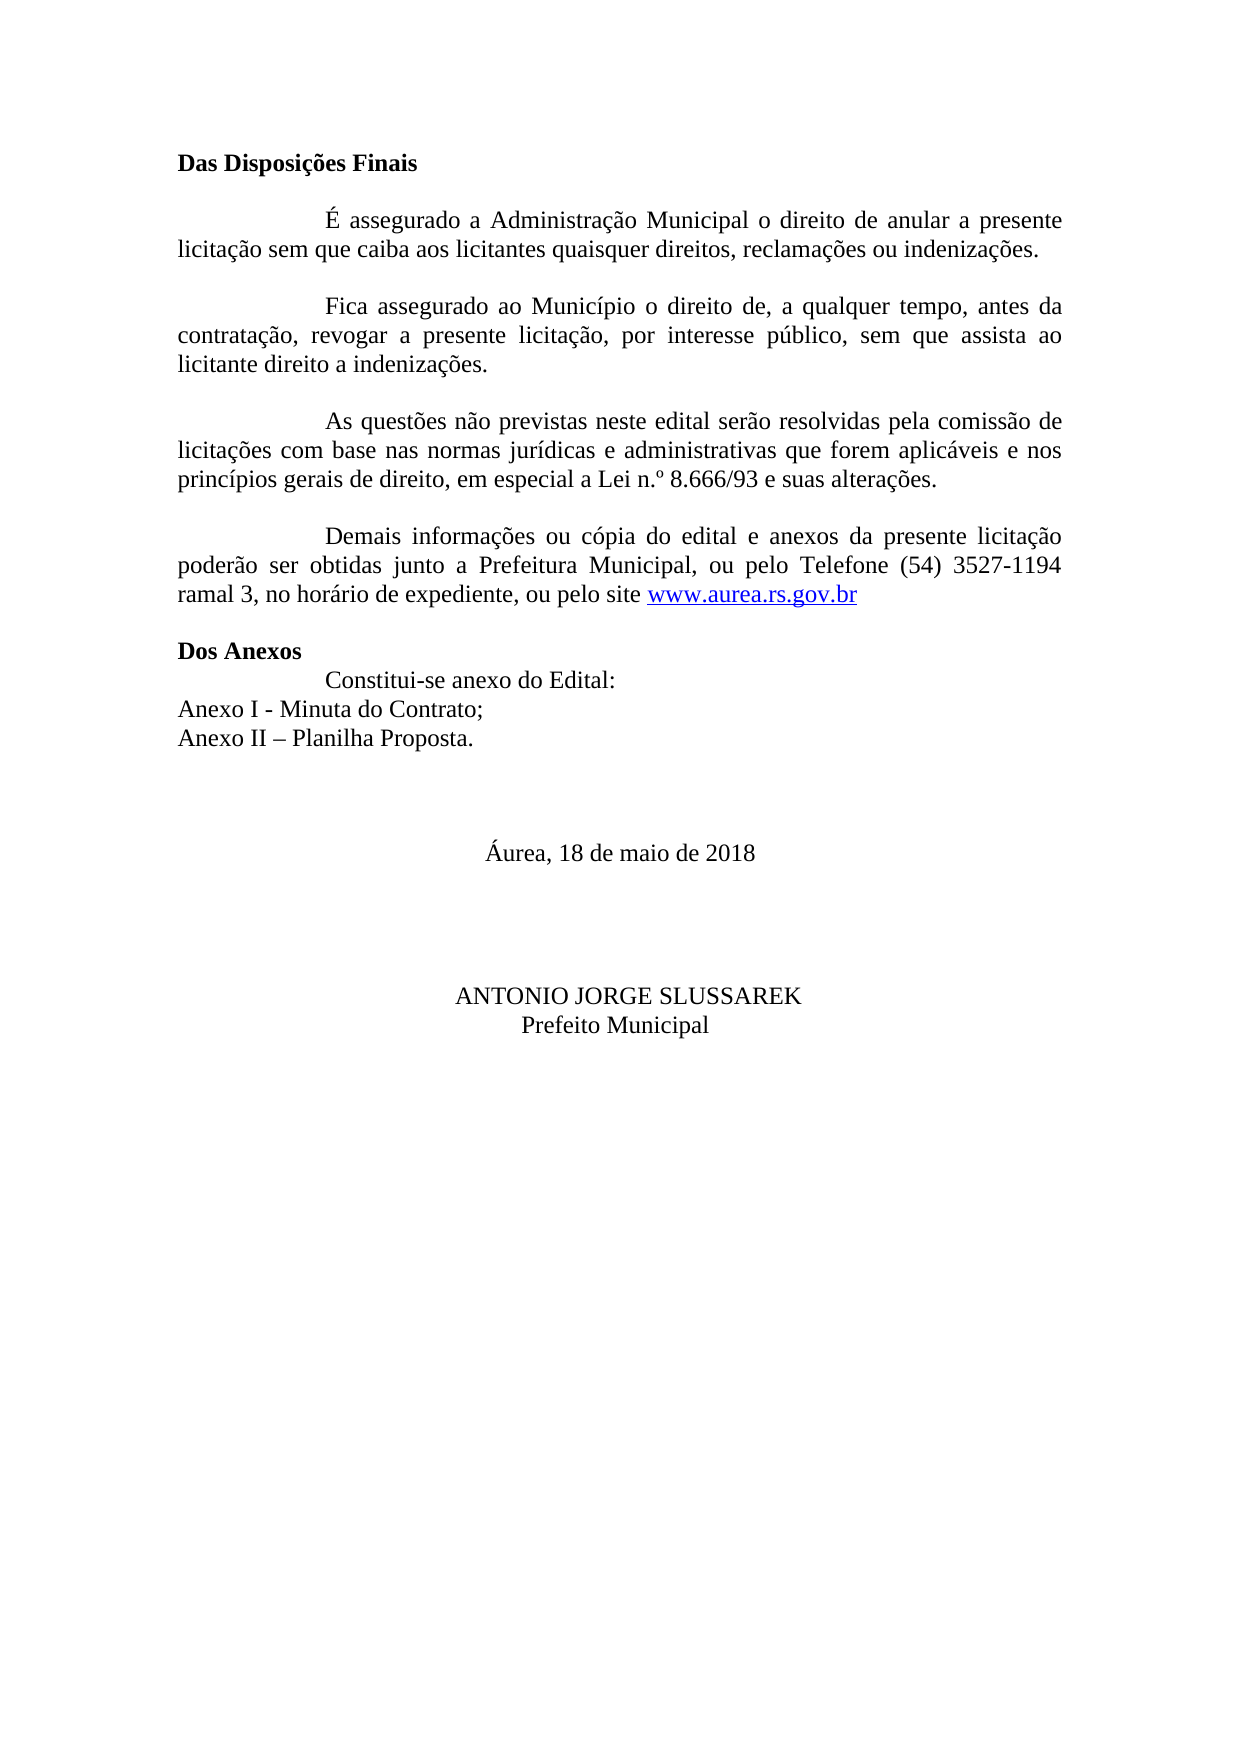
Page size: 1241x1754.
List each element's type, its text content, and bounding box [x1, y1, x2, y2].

text Constitui-se anexo do Edital: [177, 665, 1063, 694]
text Anexo I - Minuta do Contrato; [177, 694, 1063, 723]
text As questões não previstas neste edital serão resolvidas pela comissão de licitações com base nas normas jurídicas e administrativas que forem aplicáveis e nos princípios gerais de direito, em especial a Lei n.º 8.666/93 e suas alterações. [177, 406, 1063, 493]
text Das Disposições Finais [177, 148, 1063, 176]
text Anexo II – Planilha Proposta. [177, 723, 1063, 751]
text Dos Anexos [177, 636, 1063, 665]
text Fica assegurado ao Município o direito de, a qualquer tempo, antes da contratação, revogar a presente licitação, por interesse público, sem que assista ao licitante direito a indenizações. [177, 291, 1063, 378]
text Áurea, 18 de maio de 2018 [177, 838, 1063, 866]
text Demais informações ou cópia do edital e anexos da presente licitação poderão ser obtidas junto a Prefeitura Municipal, ou pelo Telefone (54) 3527-1194 ramal 3, no horário de expediente, ou pelo site www.aurea.rs.gov.br [177, 521, 1063, 608]
text Prefeito Municipal [177, 1010, 1063, 1039]
text É assegurado a Administração Municipal o direito de anular a presente licitação sem que caiba aos licitantes quaisquer direitos, reclamações ou indenizações. [177, 205, 1063, 263]
text ANTONIO JORGE SLUSSAREK [177, 981, 1063, 1010]
